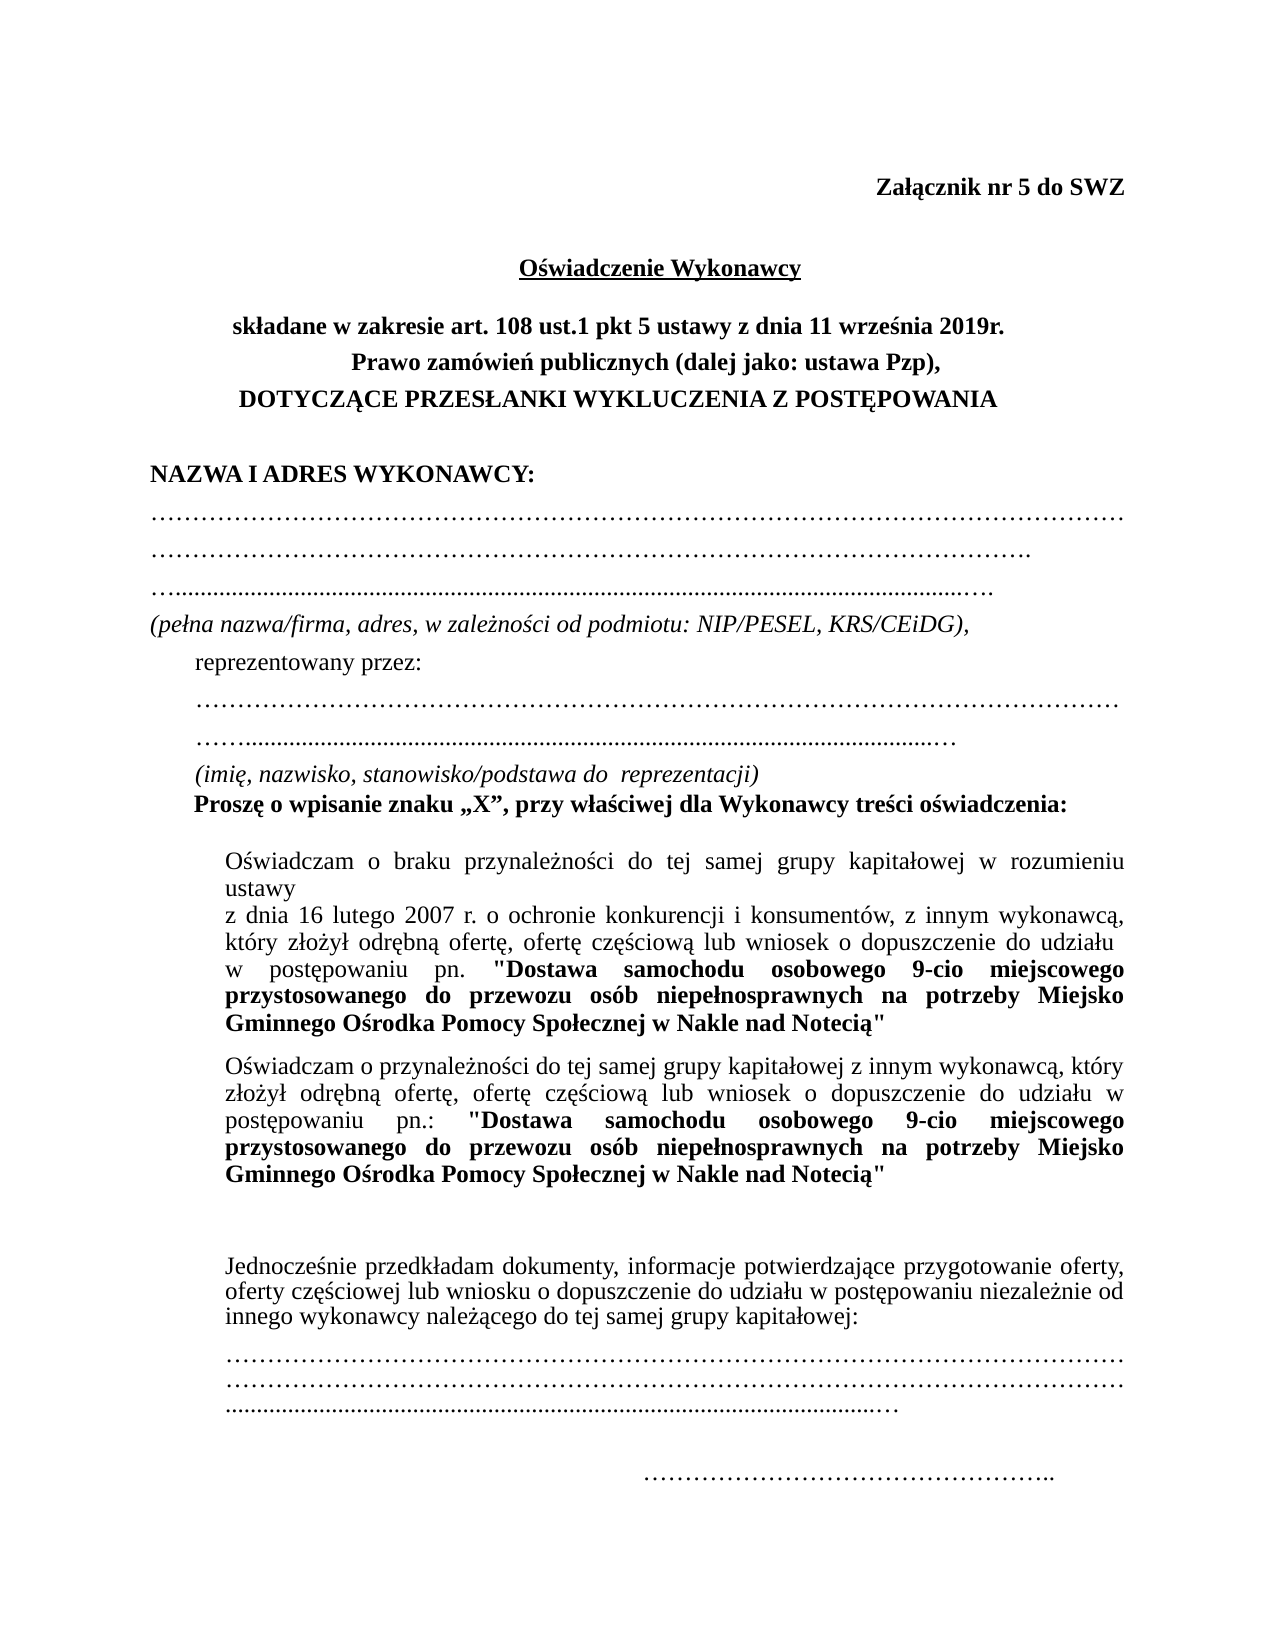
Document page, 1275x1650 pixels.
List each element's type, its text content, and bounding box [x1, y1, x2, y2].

text reprezentowany przez: [195, 640, 1125, 677]
text Oświadczam o przynależności do tej samej grupy kapitałowej z innym wykonawcą, który złożył odrębną ofertę, ofertę częściową lub wniosek o dopuszczenie do udziału w postępowaniu pn.: "Dostawa samochodu osobowego 9-cio miejscowego przystosowanego do przewozu osób niepełnosprawnych na potrzeby Miejsko Gminnego Ośrodka Pomocy Społecznej w Nakle nad Notecią" [225, 1053, 1125, 1188]
text …………………………………………………………………………………………………………………………………………………………………………………………………….…..............................................................................................................................…. [150, 490, 1125, 602]
text Proszę o wpisanie znaku „X”, przy właściwej dla Wykonawcy treści oświadczenia: [150, 790, 1125, 819]
text NAZWA I ADRES WYKONAWCY: [150, 452, 1125, 490]
text DOTYCZĄCE PRZESŁANKI WYKLUCZENIA Z POSTĘPOWANIA [195, 377, 1125, 415]
text ………………………………………………………………………………………………………..............................................................................................................… [195, 677, 1125, 752]
text Załącznik nr 5 do SWZ [150, 175, 1125, 200]
text Prawo zamówień publicznych (dalej jako: ustawa Pzp), [195, 340, 1125, 377]
text ………………………………………….. [572, 1461, 1125, 1486]
text (imię, nazwisko, stanowisko/podstawa do reprezentacji) [195, 752, 1125, 790]
text (pełna nazwa/firma, adres, w zależności od podmiotu: NIP/PESEL, KRS/CEiDG), [150, 602, 1125, 640]
text ………………………………………………………………………………………………………………………………………………………………………………………………........................................................................................................… [225, 1342, 1125, 1417]
text składane w zakresie art. 108 ust.1 pkt 5 ustawy z dnia 11 września 2019r. [195, 311, 1125, 340]
text Jednocześnie przedkładam dokumenty, informacje potwierdzające przygotowanie oferty, oferty częściowej lub wniosku o dopuszczenie do udziału w postępowaniu niezależnie od innego wykonawcy należącego do tej samej grupy kapitałowej: [225, 1254, 1125, 1329]
text Oświadczam o braku przynależności do tej samej grupy kapitałowej w rozumieniu ustawy z dnia 16 lutego 2007 r. o ochronie konkurencji i konsumentów, z innym wykonawcą, który złożył odrębną ofertę, ofertę częściową lub wniosek o dopuszczenie do udziału w postępowaniu pn. "Dostawa samochodu osobowego 9-cio miejscowego przystosowanego do przewozu osób niepełnosprawnych na potrzeby Miejsko Gminnego Ośrodka Pomocy Społecznej w Nakle nad Notecią" [225, 847, 1125, 1036]
text Oświadczenie Wykonawcy [195, 254, 1125, 282]
